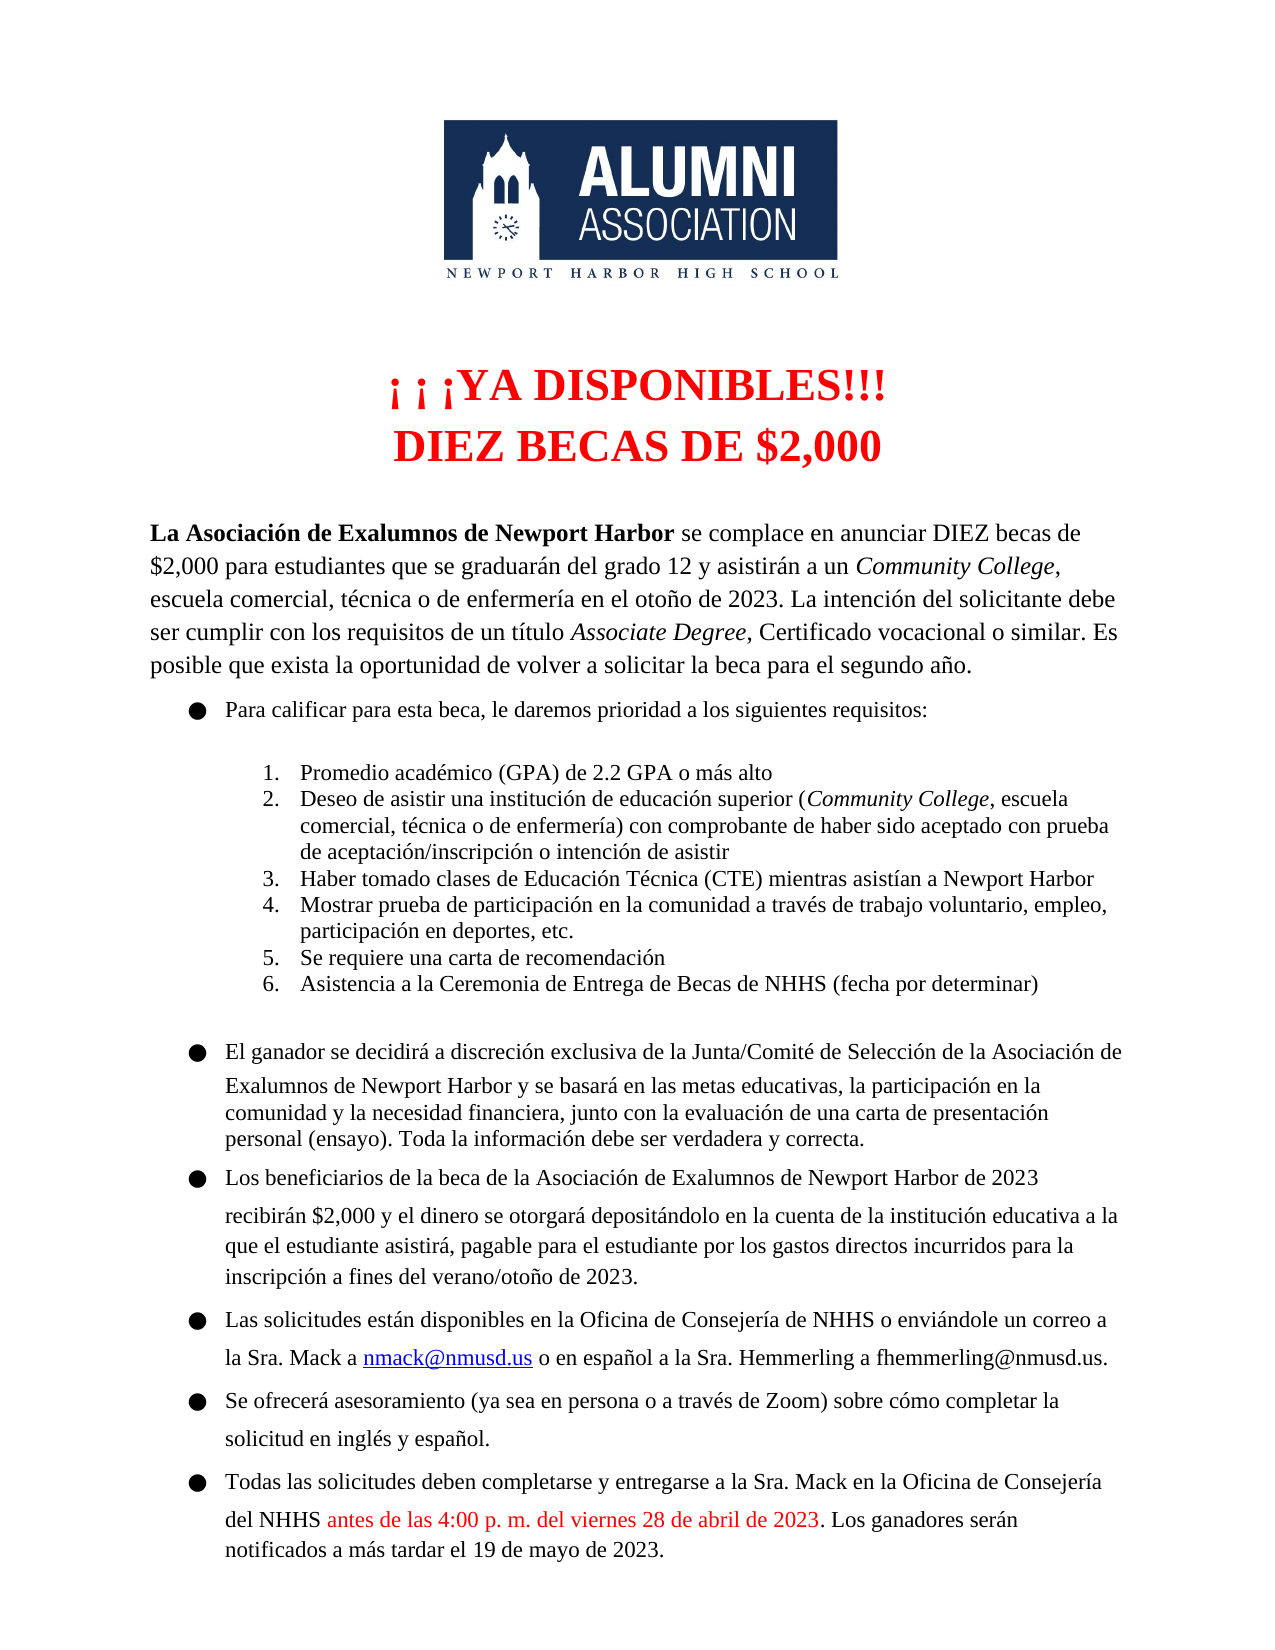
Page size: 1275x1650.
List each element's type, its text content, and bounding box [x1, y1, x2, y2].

list Las solicitudes están disponibles en la Oficina de Consejería de NHHS o enviándole un correo a la Sra. Mack a nmack@nmusd.us o en español a la Sra. Hemmerling a fhemmerling@nmusd.us. [187, 1293, 1125, 1370]
list Deseo de asistir una institución de educación superior (Community College, escuela comercial, técnica o de enfermería) con comprobante de haber sido aceptado con prueba de aceptación/inscripción o intención de asistir [262, 786, 1125, 864]
list Todas las solicitudes deben completarse y entregarse a la Sra. Mack en la Oficina de Consejería del NHHS antes de las 4:00 p. m. del viernes 28 de abril de 2023. Los ganadores serán notificados a más tardar el 19 de mayo de 2023. [187, 1455, 1125, 1562]
text ¡ ¡ ¡YA DISPONIBLES!!! [150, 357, 1125, 410]
text DIEZ BECAS DE $2,000 [150, 418, 1125, 471]
list Mostrar prueba de participación en la comunidad a través de trabajo voluntario, empleo, participación en deportes, etc. [262, 891, 1125, 944]
list Se requiere una carta de recomendación [262, 944, 1125, 970]
list Promedio académico (GPA) de 2.2 GPA o más alto [262, 759, 1125, 786]
text La Asociación de Exalumnos de Newport Harbor se complace en anunciar DIEZ becas de $2,000 para estudiantes que se graduarán del grado 12 y asistirán a un Community College, escuela comercial, técnica o de enfermería en el otoño de 2023. La intención del solicitante debe ser cumplir con los requisitos de un título Associate Degree, Certificado vocacional o similar. Es posible que exista la oportunidad de volver a solicitar la beca para el segundo año. [150, 518, 1125, 679]
list Se ofrecerá asesoramiento (ya sea en persona o a través de Zoom) sobre cómo completar la solicitud en inglés y español. [187, 1374, 1125, 1451]
list Para calificar para esta beca, le daremos prioridad a los siguientes requisitos: [187, 683, 1125, 730]
picture [408, 56, 867, 333]
list Haber tomado clases de Educación Técnica (CTE) mientras asistían a Newport Harbor [262, 864, 1125, 891]
list Los beneficiarios de la beca de la Asociación de Exalumnos de Newport Harbor de 2023 recibirán $2,000 y el dinero se otorgará depositándolo en la cuenta de la institución educativa a la que el estudiante asistirá, pagable para el estudiante por los gastos directos incurridos para la inscripción a fines del verano/otoño de 2023. [187, 1152, 1125, 1289]
list El ganador se decidirá a discreción exclusiva de la Junta/Comité de Selección de la Asociación de Exalumnos de Newport Harbor y se basará en las metas educativas, la participación en la comunidad y la necesidad financiera, junto con la evaluación de una carta de presentación personal (ensayo). Toda la información debe ser verdadera y correcta. [187, 1026, 1125, 1152]
list Asistencia a la Ceremonia de Entrega de Becas de NHHS (fecha por determinar) [262, 970, 1125, 996]
